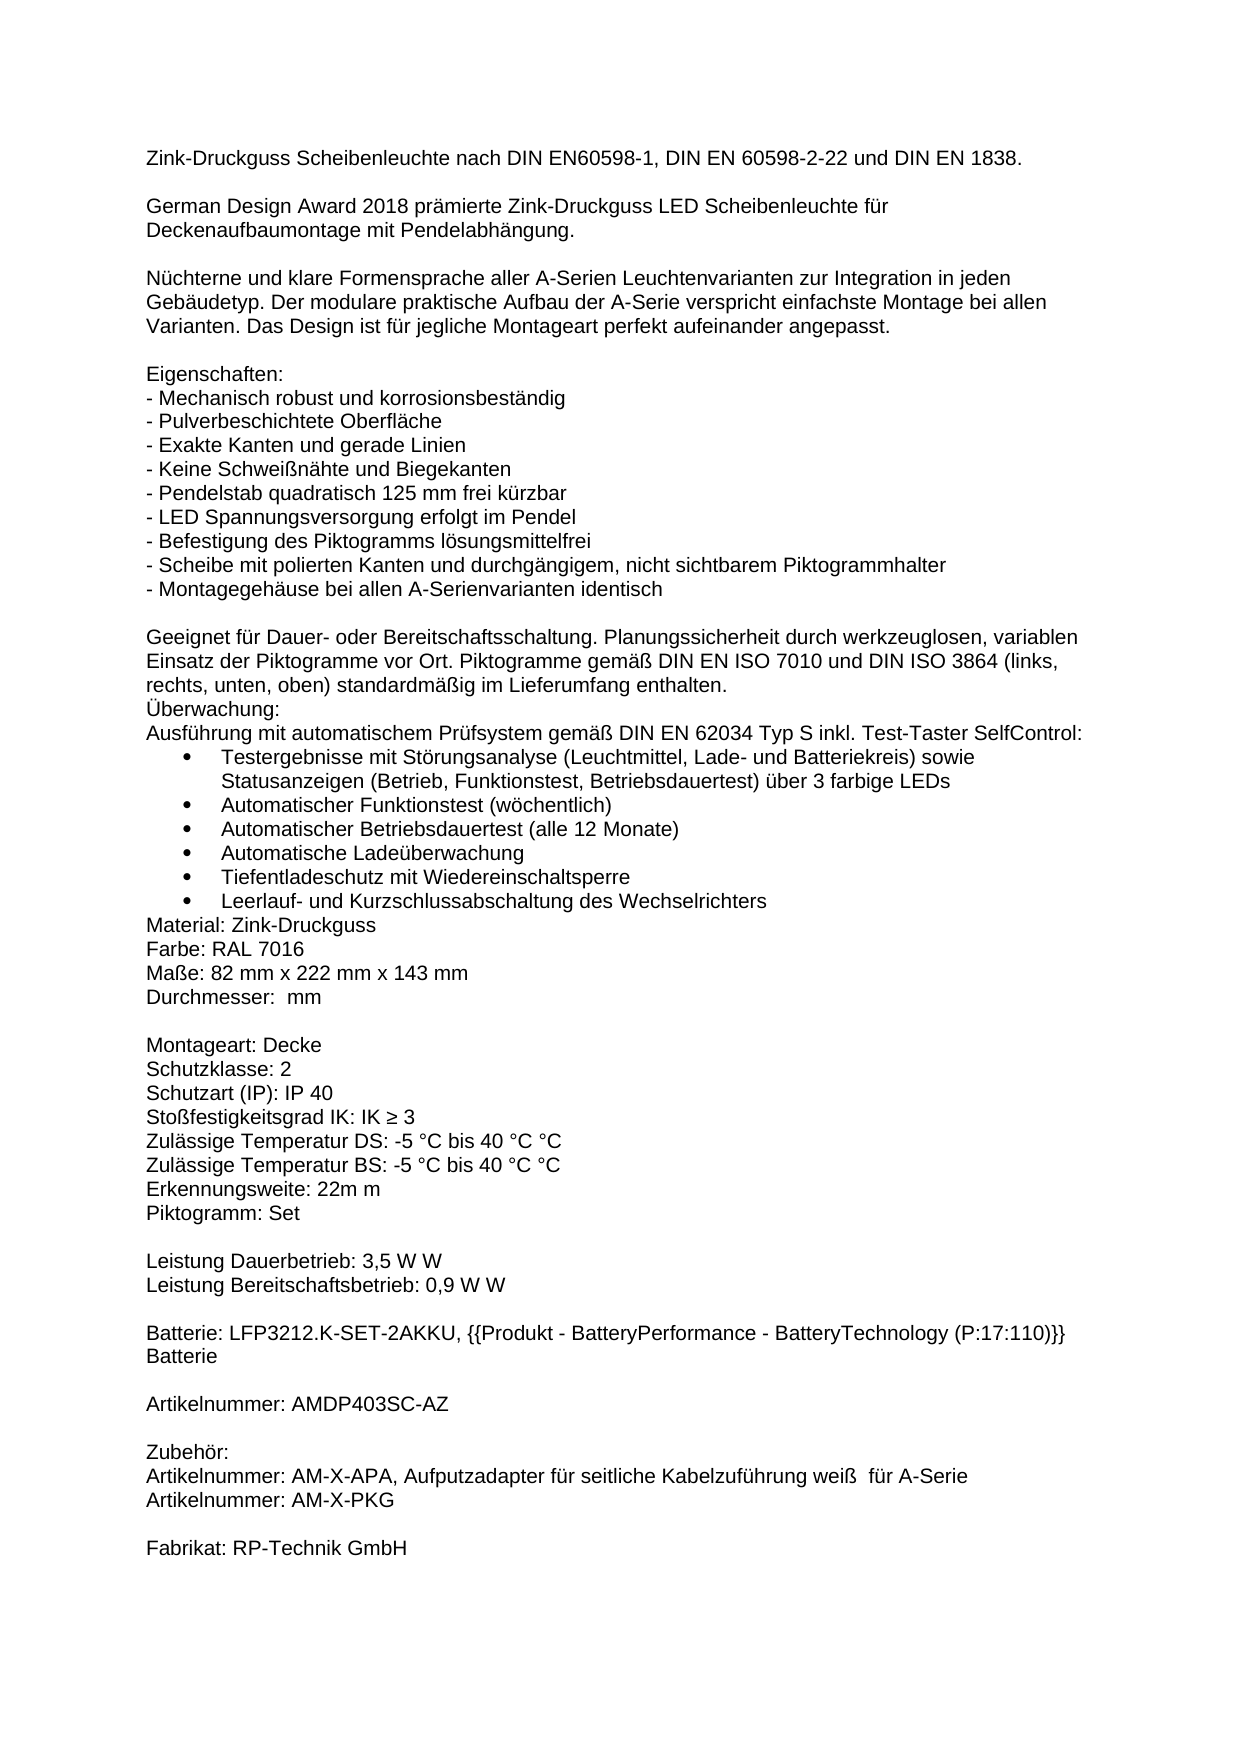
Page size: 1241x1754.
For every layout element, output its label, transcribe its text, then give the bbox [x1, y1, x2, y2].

list Tiefentladeschutz mit Wiedereinschaltsperre [183, 865, 1094, 889]
text Ausführung mit automatischem Prüfsystem gemäß DIN EN 62034 Typ S inkl. Test-Taster SelfControl: [146, 721, 1094, 745]
text Fabrikat: RP-Technik GmbH [146, 1536, 1094, 1560]
text Montageart: Decke [146, 1033, 1094, 1057]
text Piktogramm: Set [146, 1201, 1094, 1224]
text Durchmesser: mm [146, 985, 1094, 1009]
text Maße: 82 mm x 222 mm x 143 mm [146, 961, 1094, 985]
text Erkennungsweite: 22m m [146, 1177, 1094, 1201]
text Artikelnummer: AMDP403SC-AZ [146, 1392, 1094, 1416]
list Testergebnisse mit Störungsanalyse (Leuchtmittel, Lade- und Batteriekreis) sowie Statusanzeigen (Betrieb, Funktionstest, Betriebsdauertest) über 3 farbige LEDs [183, 745, 1094, 793]
list Leerlauf- und Kurzschlussabschaltung des Wechselrichters [183, 889, 1094, 913]
text Schutzklasse: 2 [146, 1057, 1094, 1081]
text Batterie: LFP3212.K-SET-2AKKU, {{Produkt - BatteryPerformance - BatteryTechnology (P:17:110)}} Batterie [146, 1320, 1094, 1368]
text Material: Zink-Druckguss [146, 913, 1094, 937]
text Überwachung: [146, 697, 1094, 721]
text Leistung Dauerbetrieb: 3,5 W W [146, 1248, 1094, 1272]
text Zubehör: [146, 1440, 1094, 1464]
text Leistung Bereitschaftsbetrieb: 0,9 W W [146, 1272, 1094, 1296]
text Zulässige Temperatur BS: -5 °C bis 40 °C °C [146, 1153, 1094, 1177]
text Farbe: RAL 7016 [146, 937, 1094, 961]
list Automatischer Funktionstest (wöchentlich) [183, 793, 1094, 817]
list Automatischer Betriebsdauertest (alle 12 Monate) [183, 817, 1094, 841]
text Artikelnummer: AM-X-PKG [146, 1488, 1094, 1512]
text Zink-Druckguss Scheibenleuchte nach DIN EN60598-1, DIN EN 60598-2-22 und DIN EN 1838.German Design Award 2018 prämierte Zink-Druckguss LED Scheibenleuchte für Deckenaufbaumontage mit Pendelabhängung. Nüchterne und klare Formensprache aller A-Serien Leuchtenvarianten zur Integration in jeden Gebäudetyp. Der modulare praktische Aufbau der A-Serie verspricht einfachste Montage bei allen Varianten. Das Design ist für jegliche Montageart perfekt aufeinander angepasst. Eigenschaften:- Mechanisch robust und korrosionsbeständig- Pulverbeschichtete Oberfläche- Exakte Kanten und gerade Linien- Keine Schweißnähte und Biegekanten- Pendelstab quadratisch 125 mm frei kürzbar- LED Spannungsversorgung erfolgt im Pendel- Befestigung des Piktogramms lösungsmittelfrei- Scheibe mit polierten Kanten und durchgängigem, nicht sichtbarem Piktogrammhalter- Montagegehäuse bei allen A-Serienvarianten identischGeeignet für Dauer- oder Bereitschaftsschaltung. Planungssicherheit durch werkzeuglosen, variablen Einsatz der Piktogramme vor Ort. Piktogramme gemäß DIN EN ISO 7010 und DIN ISO 3864 (links, rechts, unten, oben) standardmäßig im Lieferumfang enthalten. [146, 146, 1094, 697]
text Artikelnummer: AM-X-APA, Aufputzadapter für seitliche Kabelzuführung weiß für A-Serie [146, 1464, 1094, 1488]
text Zulässige Temperatur DS: -5 °C bis 40 °C °C [146, 1129, 1094, 1153]
text Stoßfestigkeitsgrad IK: IK ≥ 3 [146, 1105, 1094, 1129]
text Schutzart (IP): IP 40 [146, 1081, 1094, 1105]
list Automatische Ladeüberwachung [183, 841, 1094, 865]
